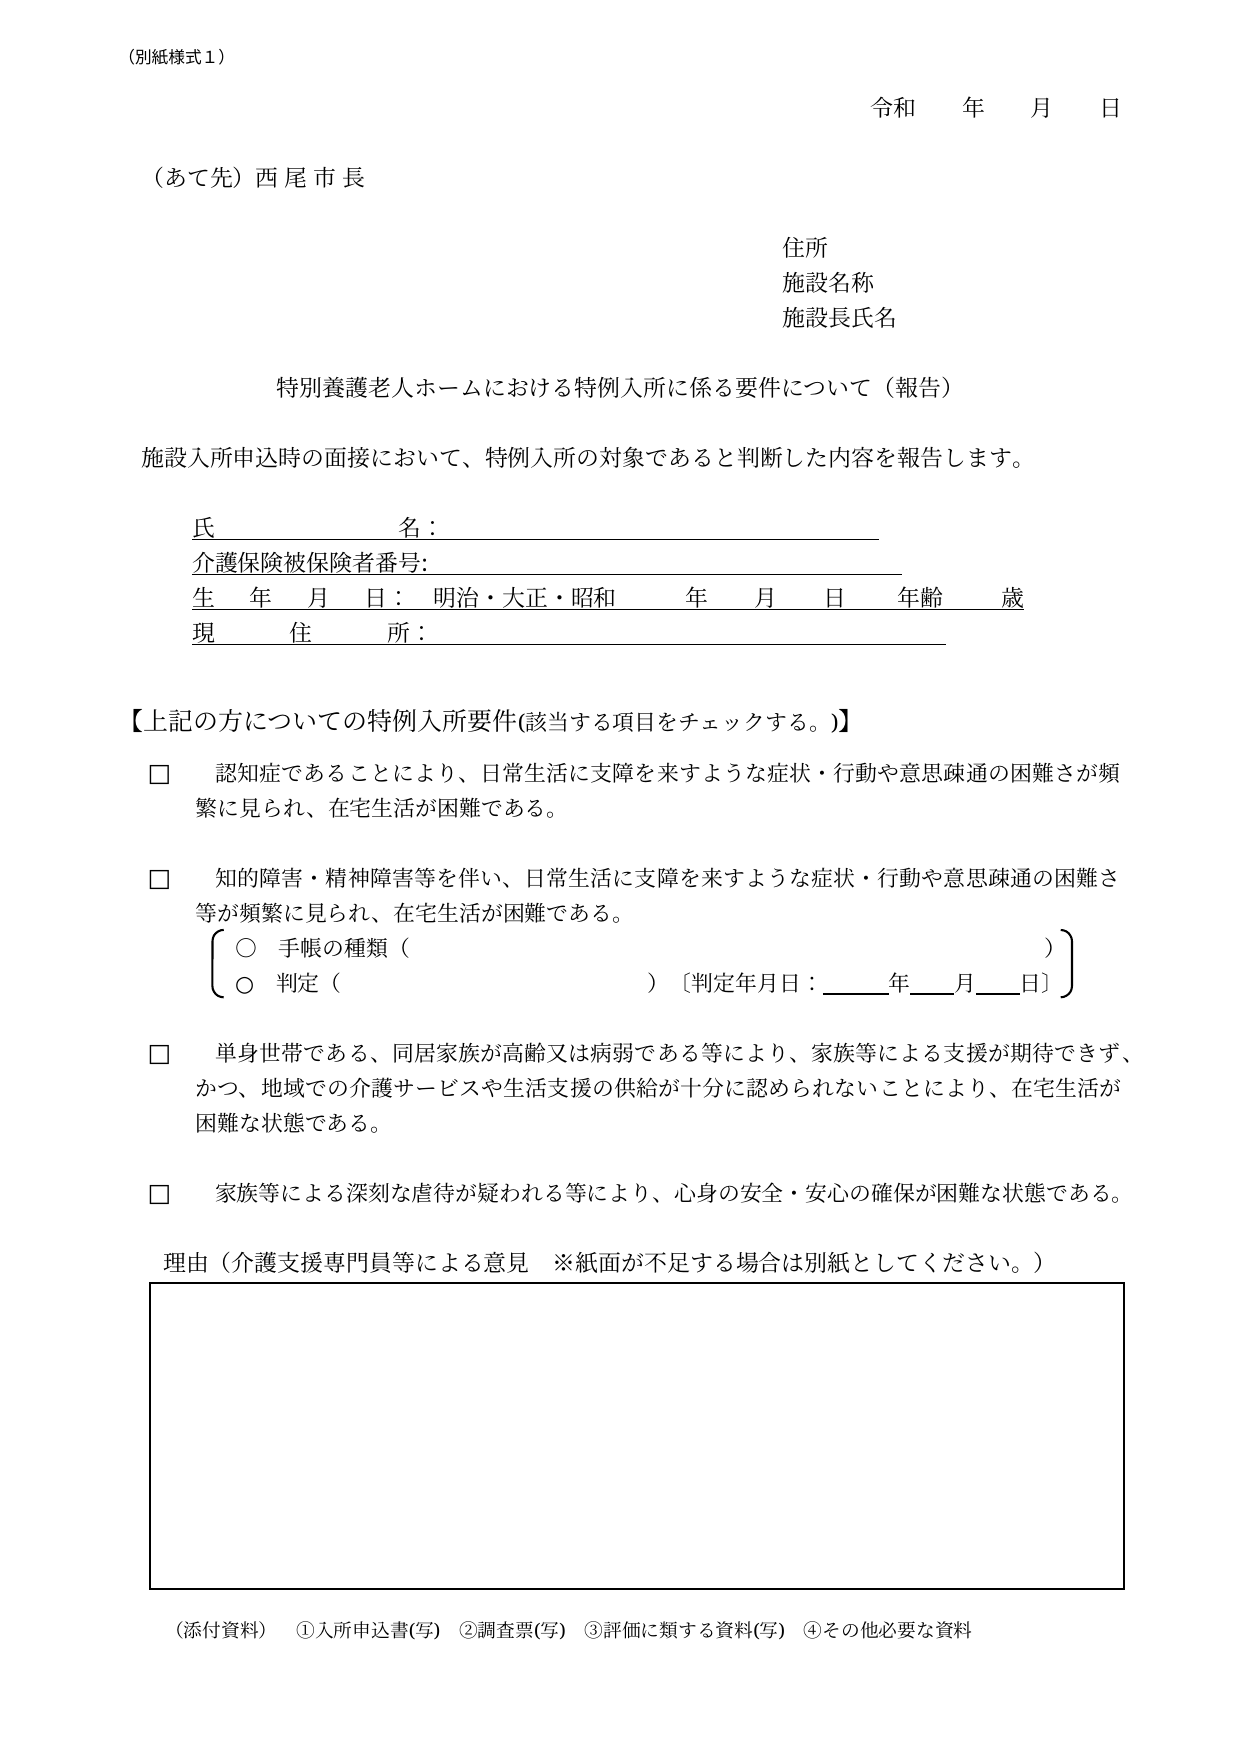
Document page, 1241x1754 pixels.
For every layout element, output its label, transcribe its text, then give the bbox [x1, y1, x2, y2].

text 令和 年 月 日 [118, 89, 1122, 124]
text ○ 手帳の種類（ ） [147, 929, 218, 964]
text 特別養護老人ホームにおける特例入所に係る要件について（報告） [118, 369, 1122, 404]
text □ 単身世帯である、同居家族が高齢又は病弱である等により、家族等による支援が期待できず、かつ、地域での介護サービスや生活支援の供給が十分に認められないことにより、在宅生活が困難な状態である。 [147, 1034, 1122, 1139]
text 【上記の方についての特例入所要件(該当する項目をチェックする。)】 [118, 684, 1122, 754]
text 施設入所申込時の面接において、特例入所の対象であると判断した内容を報告します。 [118, 439, 1122, 474]
text 施設長氏名 [118, 299, 1122, 334]
text 住所 [118, 229, 1122, 264]
text 現 住 所： [192, 614, 1122, 649]
text □ 家族等による深刻な虐待が疑われる等により、心身の安全・安心の確保が困難な状態である。 [147, 1174, 1122, 1209]
text □ 知的障害・精神障害等を伴い、日常生活に支障を来すような症状・行動や意思疎通の困難さ等が頻繁に見られ、在宅生活が困難である。 [147, 859, 1122, 929]
text 介護保険被保険者番号: [192, 544, 1122, 579]
text 理由（介護支援専門員等による意見 ※紙面が不足する場合は別紙としてください。） [140, 1244, 1122, 1279]
text （あて先）西 尾 市 長 [118, 159, 1030, 194]
text 施設名称 [118, 264, 1122, 299]
text ○ 判定（ ）〔判定年月日： 年 月 日〕 [214, 964, 1070, 999]
text □ 認知症であることにより、日常生活に支障を来すような症状・行動や意思疎通の困難さが頻繁に見られ、在宅生活が困難である。 [147, 754, 1122, 824]
text 生 年 月 日： 明治・大正・昭和 年 月 日 年齢 歳 [192, 579, 1122, 614]
text ○ 手帳の種類（ ） [1066, 929, 1122, 964]
text 氏 名： [192, 509, 1122, 544]
text ○ 手帳の種類（ ） [214, 929, 1070, 964]
